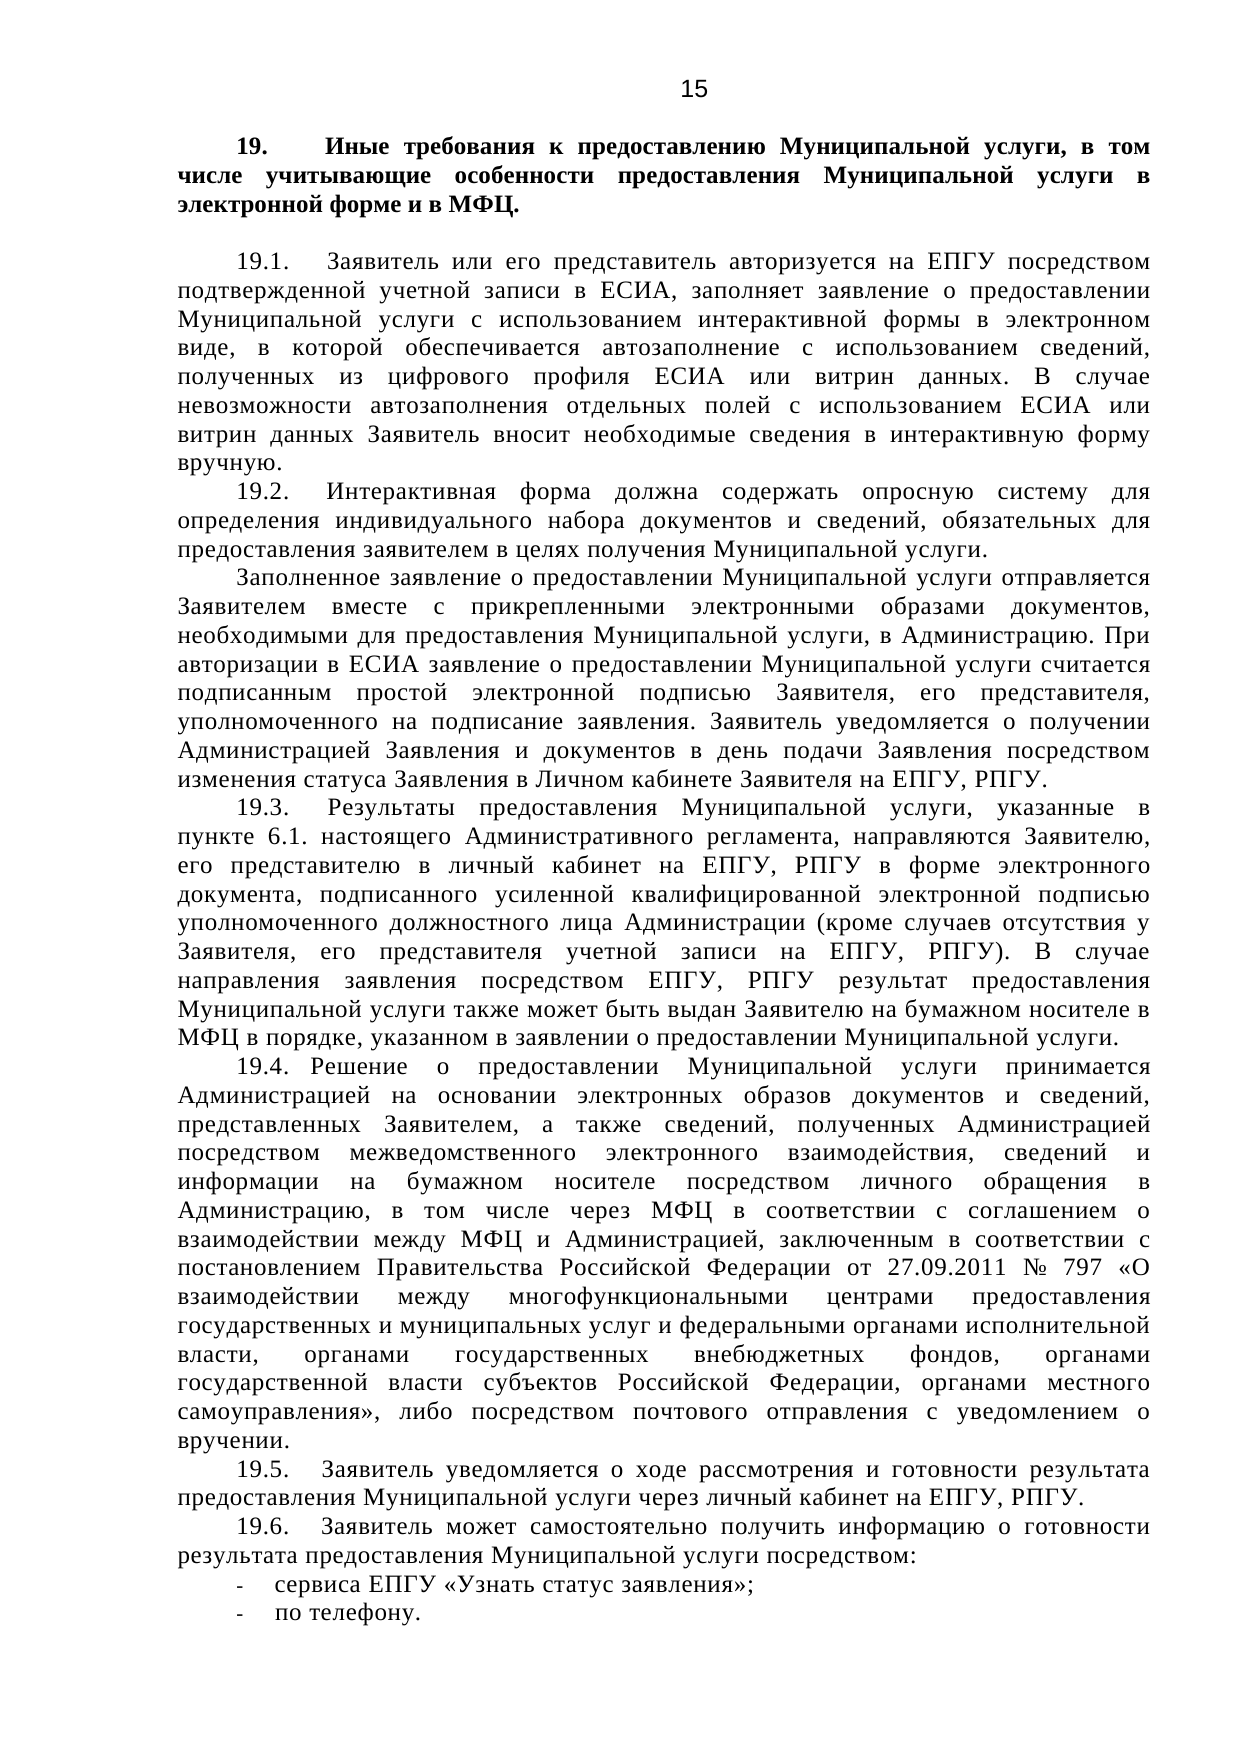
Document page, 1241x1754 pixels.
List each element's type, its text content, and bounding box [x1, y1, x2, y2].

list Интерактивная форма должна содержать опросную систему для определения индивидуального набора документов и сведений, обязательных для предоставления заявителем в целях получения Муниципальной услуги. [177, 476, 1152, 562]
list Иные требования к предоставлению Муниципальной услуги, в том числе учитывающие особенности предоставления Муниципальной услуги в электронной форме и в МФЦ. [177, 131, 1152, 217]
list Результаты предоставления Муниципальной услуги, указанные в пункте 6.1. настоящего Административного регламента, направляются Заявителю, его представителю в личный кабинет на ЕПГУ, РПГУ в форме электронного документа, подписанного усиленной квалифицированной электронной подписью уполномоченного должностного лица Администрации (кроме случаев отсутствия у Заявителя, его представителя учетной записи на ЕПГУ, РПГУ). В случае направления заявления посредством ЕПГУ, РПГУ результат предоставления Муниципальной услуги также может быть выдан Заявителю на бумажном носителе в МФЦ в порядке, указанном в заявлении о предоставлении Муниципальной услуги. [177, 792, 1152, 1051]
list Решение о предоставлении Муниципальной услуги принимается Администрацией на основании электронных образов документов и сведений, представленных Заявителем, а также сведений, полученных Администрацией посредством межведомственного электронного взаимодействия, сведений и информации на бумажном носителе посредством личного обращения в Администрацию, в том числе через МФЦ в соответствии с соглашением о взаимодействии между МФЦ и Администрацией, заключенным в соответствии с постановлением Правительства Российской Федерации от 27.09.2011 № 797 «О взаимодействии между многофункциональными центрами предоставления государственных и муниципальных услуг и федеральными органами исполнительной власти, органами государственных внебюджетных фондов, органами государственной власти субъектов Российской Федерации, органами местного самоуправления», либо посредством почтового отправления с уведомлением о вручении. [177, 1051, 1152, 1454]
list по телефону. [177, 1597, 1152, 1626]
list Заявитель или его представитель авторизуется на ЕПГУ посредством подтвержденной учетной записи в ЕСИА, заполняет заявление о предоставлении Муниципальной услуги с использованием интерактивной формы в электронном виде, в которой обеспечивается автозаполнение с использованием сведений, полученных из цифрового профиля ЕСИА или витрин данных. В случае невозможности автозаполнения отдельных полей с использованием ЕСИА или витрин данных Заявитель вносит необходимые сведения в интерактивную форму вручную. [177, 246, 1152, 476]
list Заявитель уведомляется о ходе рассмотрения и готовности результата предоставления Муниципальной услуги через личный кабинет на ЕПГУ, РПГУ. [177, 1454, 1152, 1511]
text Заполненное заявление о предоставлении Муниципальной услуги отправляется Заявителем вместе с прикрепленными электронными образами документов, необходимыми для предоставления Муниципальной услуги, в Администрацию. При авторизации в ЕСИА заявление о предоставлении Муниципальной услуги считается подписанным простой электронной подписью Заявителя, его представителя, уполномоченного на подписание заявления. Заявитель уведомляется о получении Администрацией Заявления и документов в день подачи Заявления посредством изменения статуса Заявления в Личном кабинете Заявителя на ЕПГУ, РПГУ. [177, 562, 1152, 792]
list Заявитель может самостоятельно получить информацию о готовности результата предоставления Муниципальной услуги посредством: [177, 1511, 1152, 1569]
list сервиса ЕПГУ «Узнать статус заявления»; [177, 1569, 1152, 1597]
